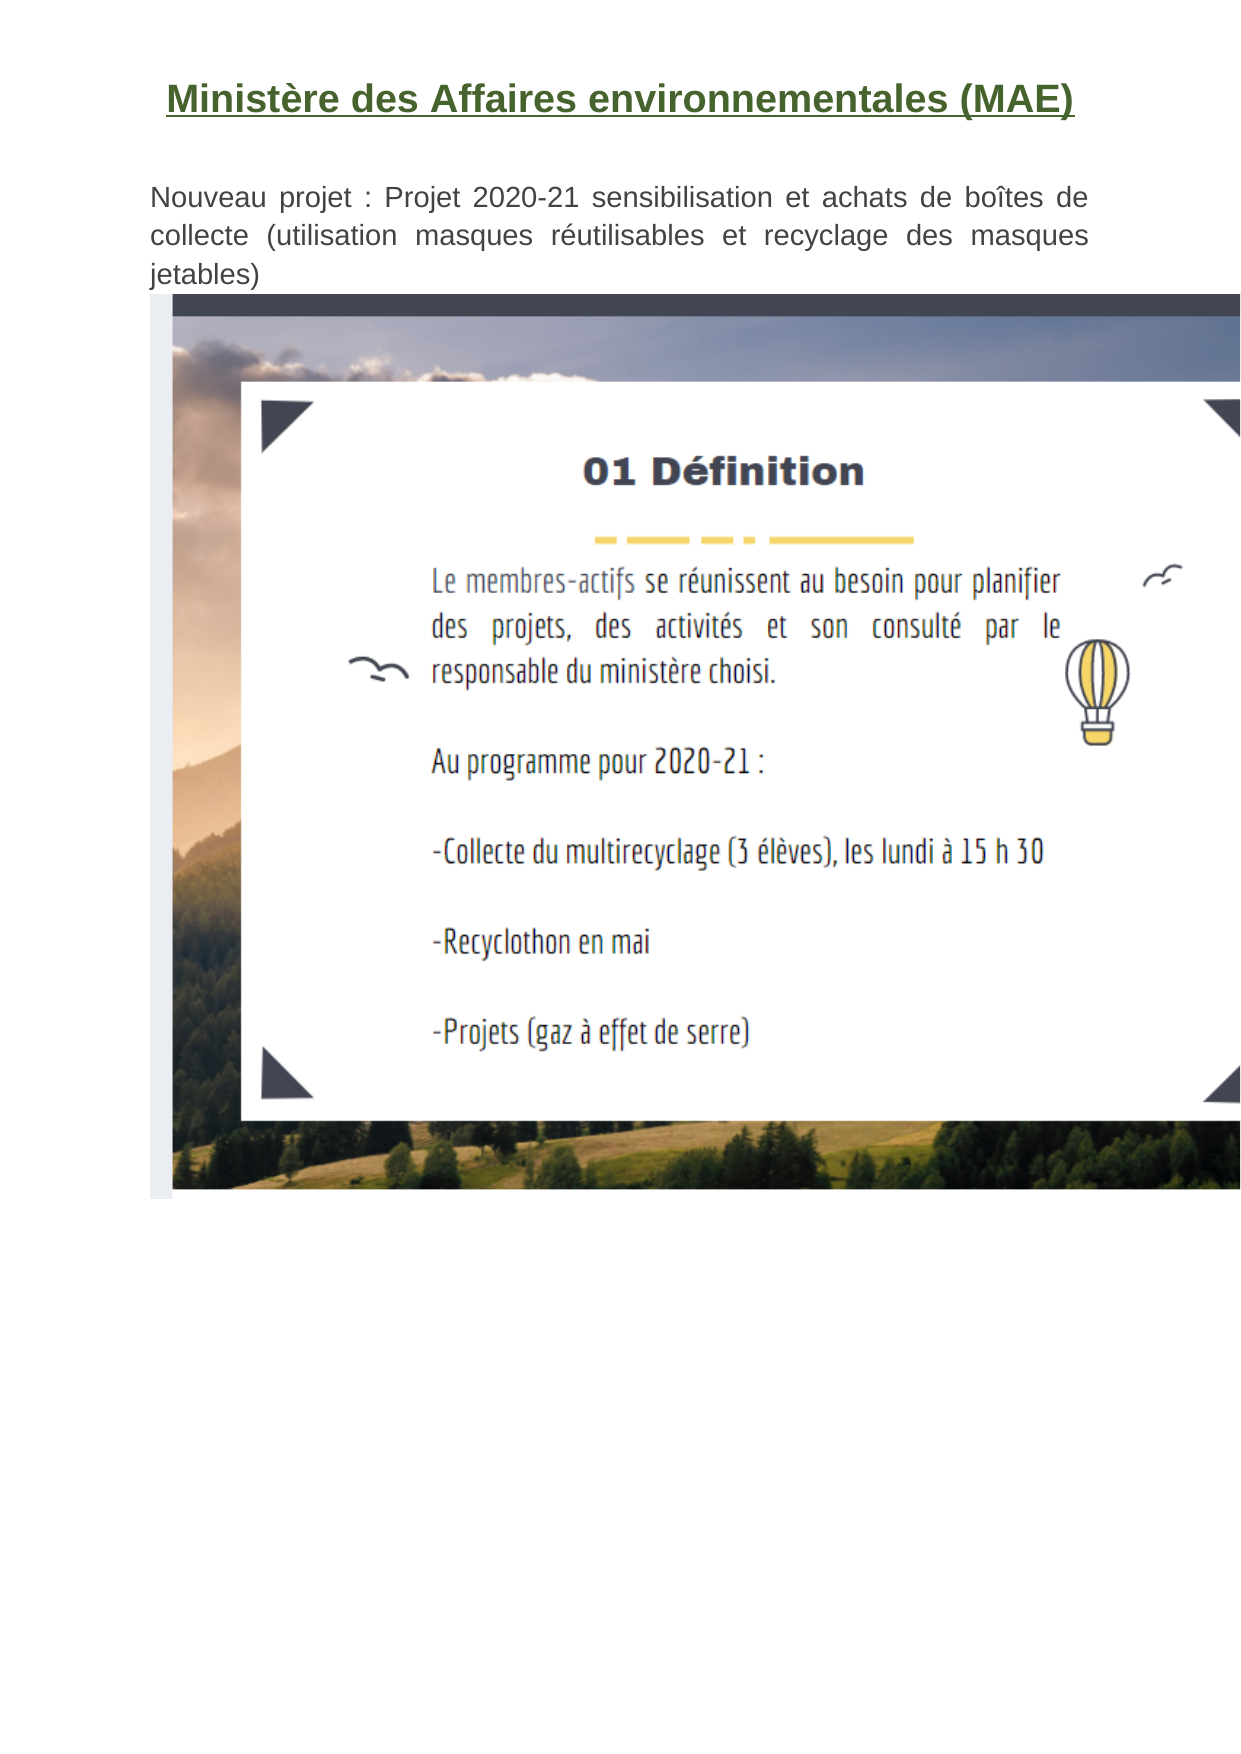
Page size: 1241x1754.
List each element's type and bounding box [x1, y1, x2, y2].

picture [150, 294, 1241, 1199]
